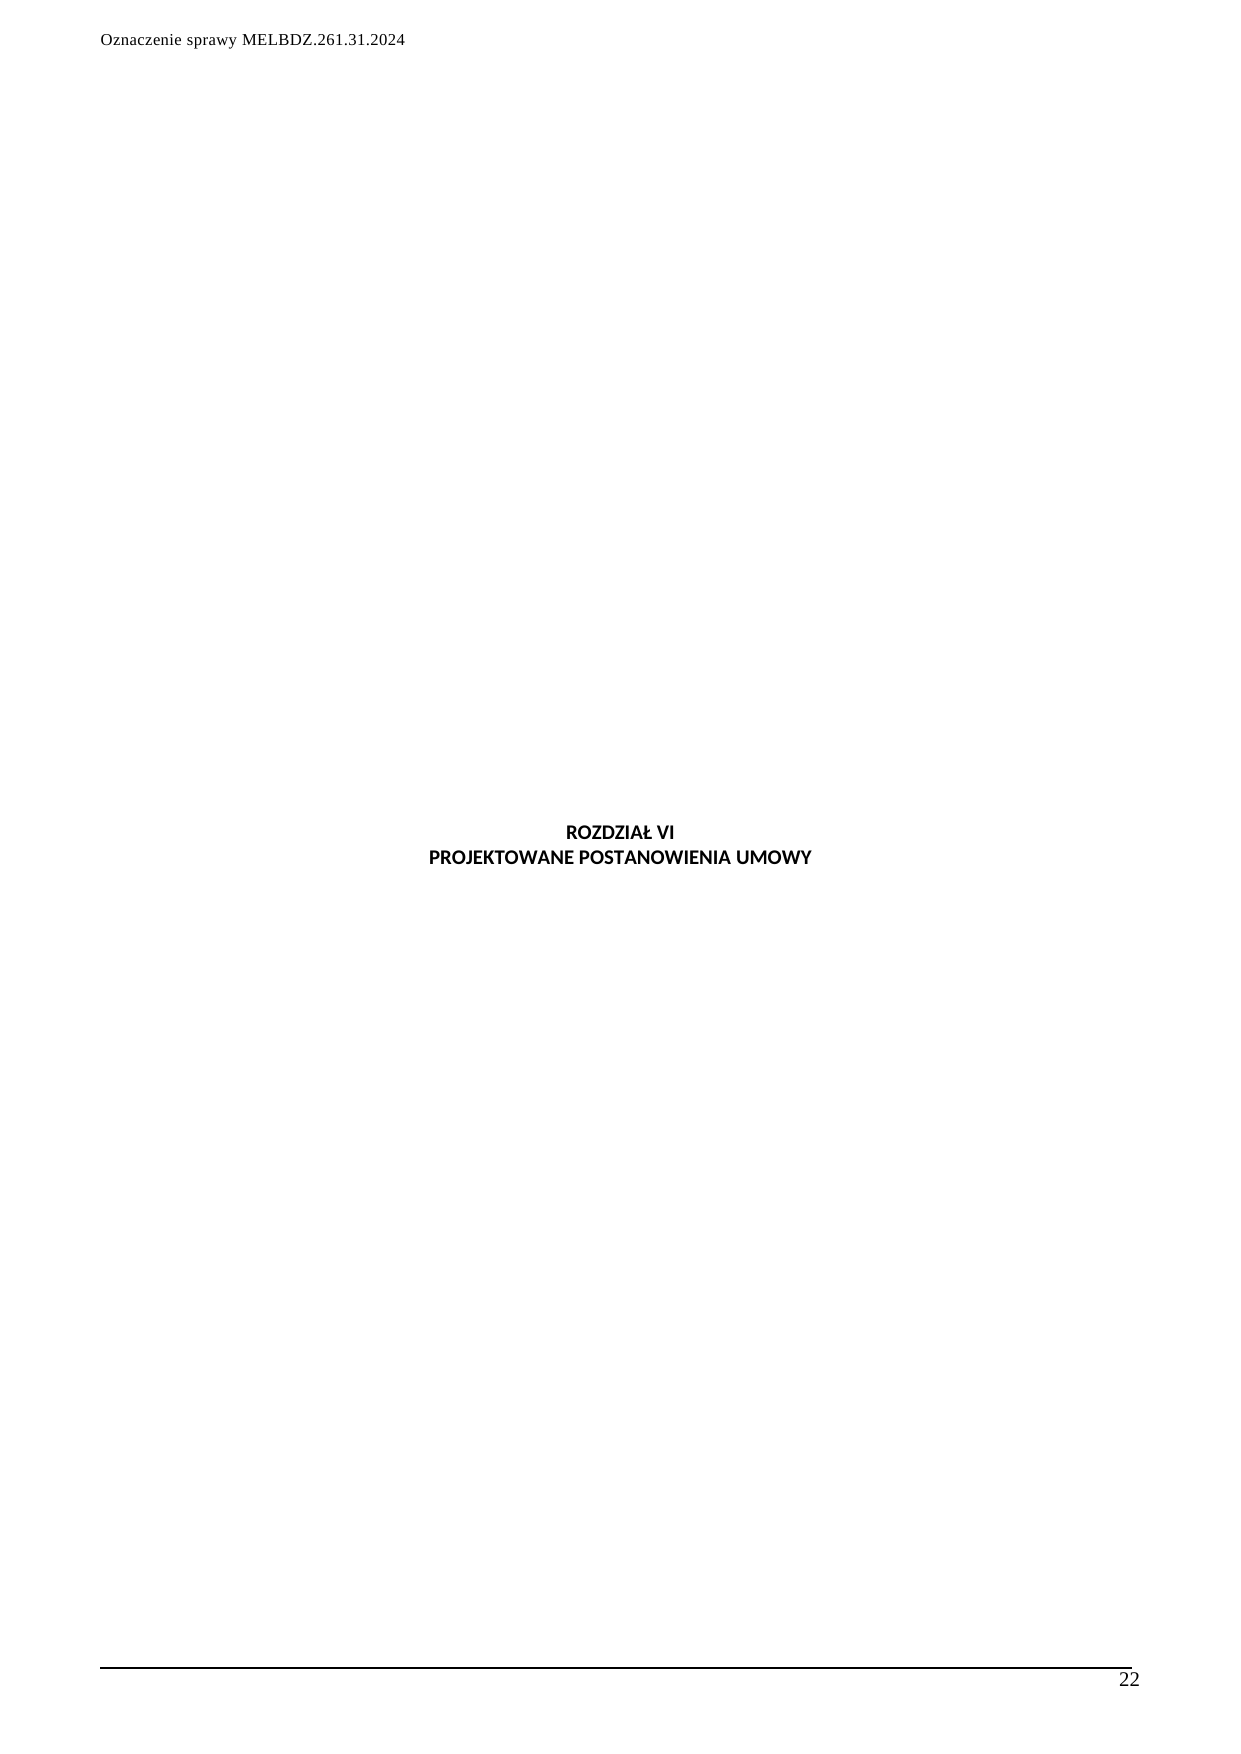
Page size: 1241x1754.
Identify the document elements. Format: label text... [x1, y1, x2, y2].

text PROJEKTOWANE POSTANOWIENIA UMOWY [100, 844, 1140, 870]
text ROZDZIAŁ VI [100, 819, 1140, 844]
